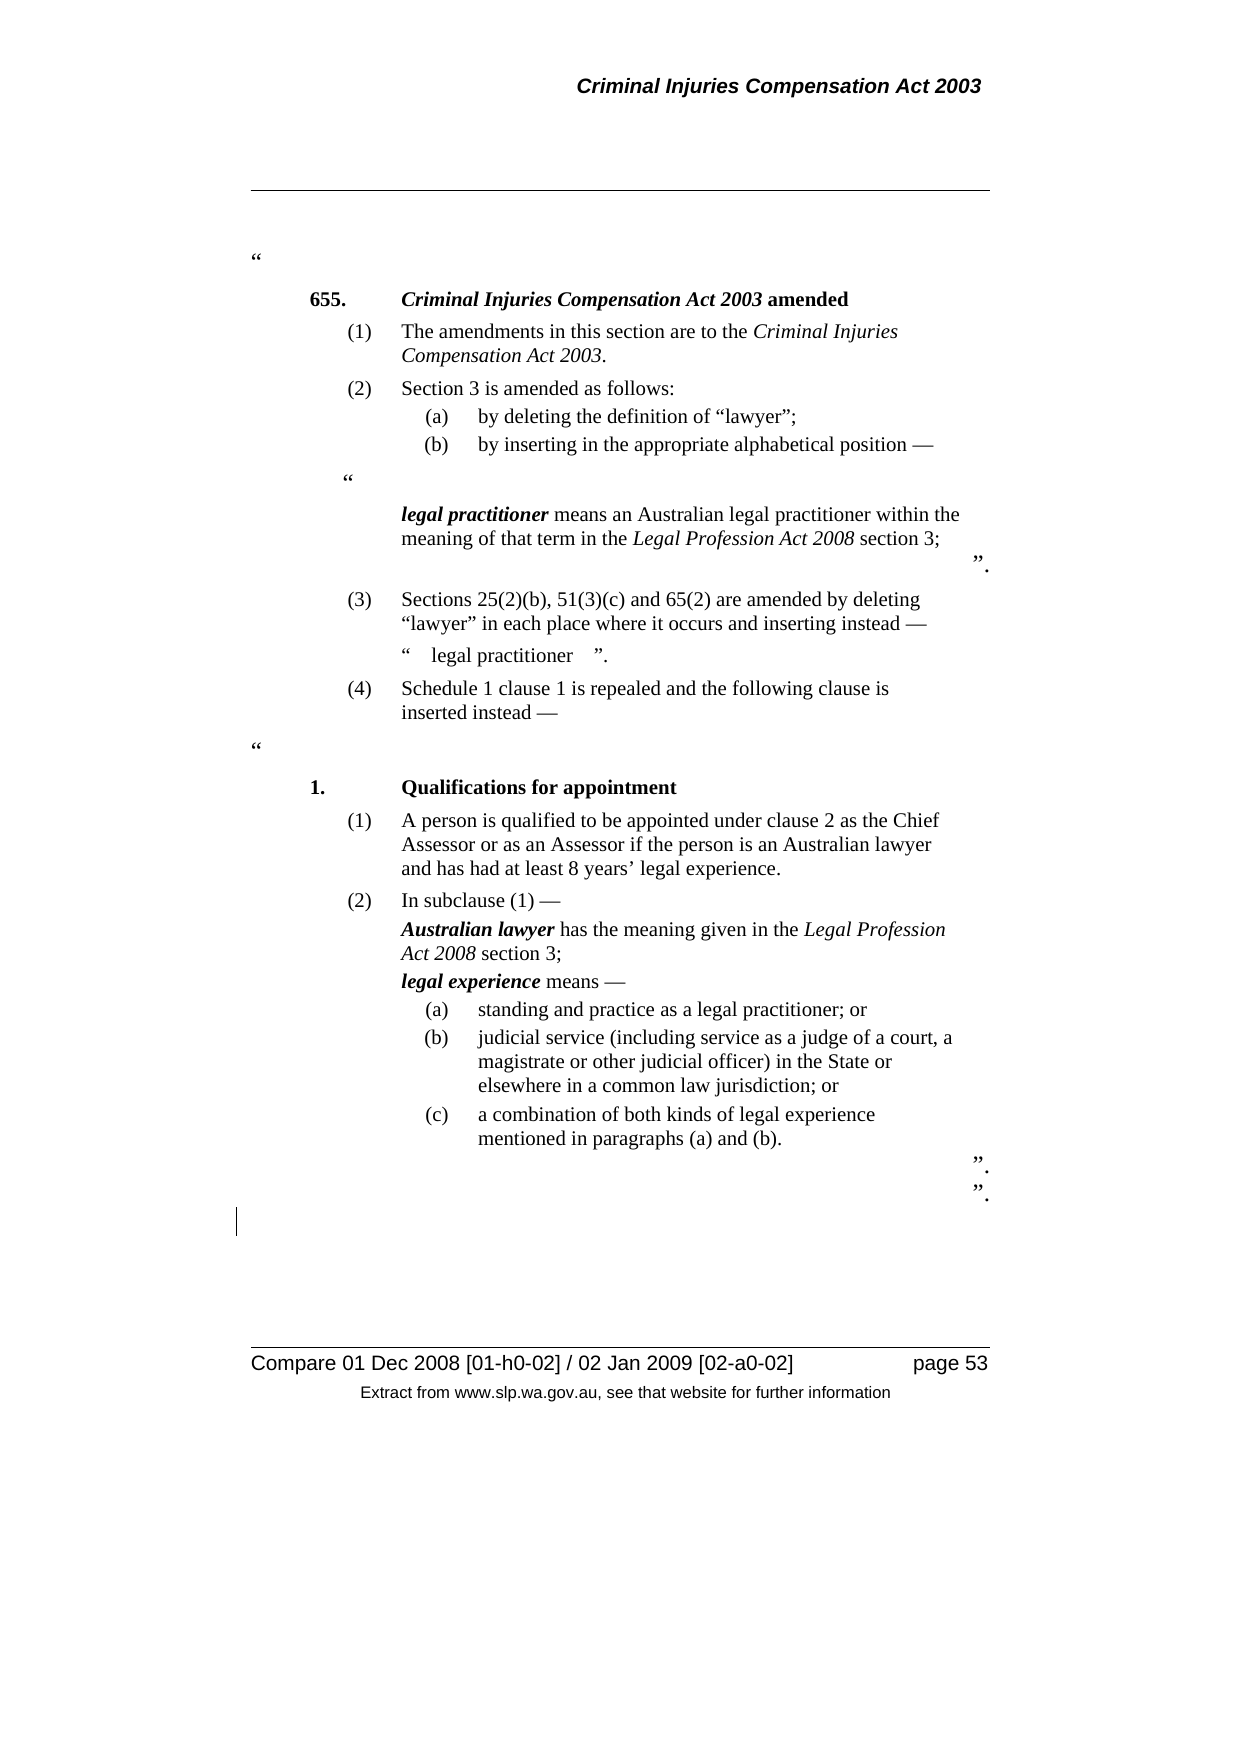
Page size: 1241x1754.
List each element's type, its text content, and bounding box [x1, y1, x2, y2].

text Australian lawyer has the meaning given in the Legal Profession Act 2008 section 3; [369, 916, 960, 964]
subtitle 655. Criminal Injuries Compensation Act 2003 amended [309, 287, 960, 311]
subtitle 1. Qualifications for appointment [309, 775, 960, 799]
text ”. [251, 549, 990, 578]
text (3) Sections 25(2)(b), 51(3)(c) and 65(2) are amended by deleting “lawyer” in each place where it occurs and inserting instead — [312, 587, 960, 635]
text (b) by inserting in the appropriate alphabetical position — [389, 432, 960, 456]
text (1) The amendments in this section are to the Criminal Injuries Compensation Act 2003. [312, 319, 960, 367]
text (c) a combination of both kinds of legal experience mentioned in paragraphs (a) and (b). [389, 1102, 960, 1150]
text (b) judicial service (including service as a judge of a court, a magistrate or other judicial officer) in the State or elsewhere in a common law jurisdiction; or [389, 1025, 960, 1097]
text (1) A person is qualified to be appointed under clause 2 as the Chief Assessor or as an Assessor if the person is an Australian lawyer and has had at least 8 years’ legal experience. [312, 808, 960, 880]
text ”. [251, 1150, 990, 1178]
text legal practitioner means an Australian legal practitioner within the meaning of that term in the Legal Profession Act 2008 section 3; [369, 501, 960, 549]
text (a) standing and practice as a legal practitioner; or [389, 997, 960, 1021]
text “ legal practitioner ”. [312, 643, 960, 667]
text legal experience means — [369, 969, 960, 993]
text “ [251, 247, 990, 276]
text ”. [251, 1178, 990, 1207]
text “ [342, 468, 990, 497]
text (4) Schedule 1 clause 1 is repealed and the following clause is inserted instead — [312, 676, 960, 724]
text (a) by deleting the definition of “lawyer”; [389, 404, 960, 428]
text (2) Section 3 is amended as follows: [312, 376, 960, 399]
text “ [251, 736, 990, 765]
text (2) In subclause (1) — [312, 888, 960, 912]
